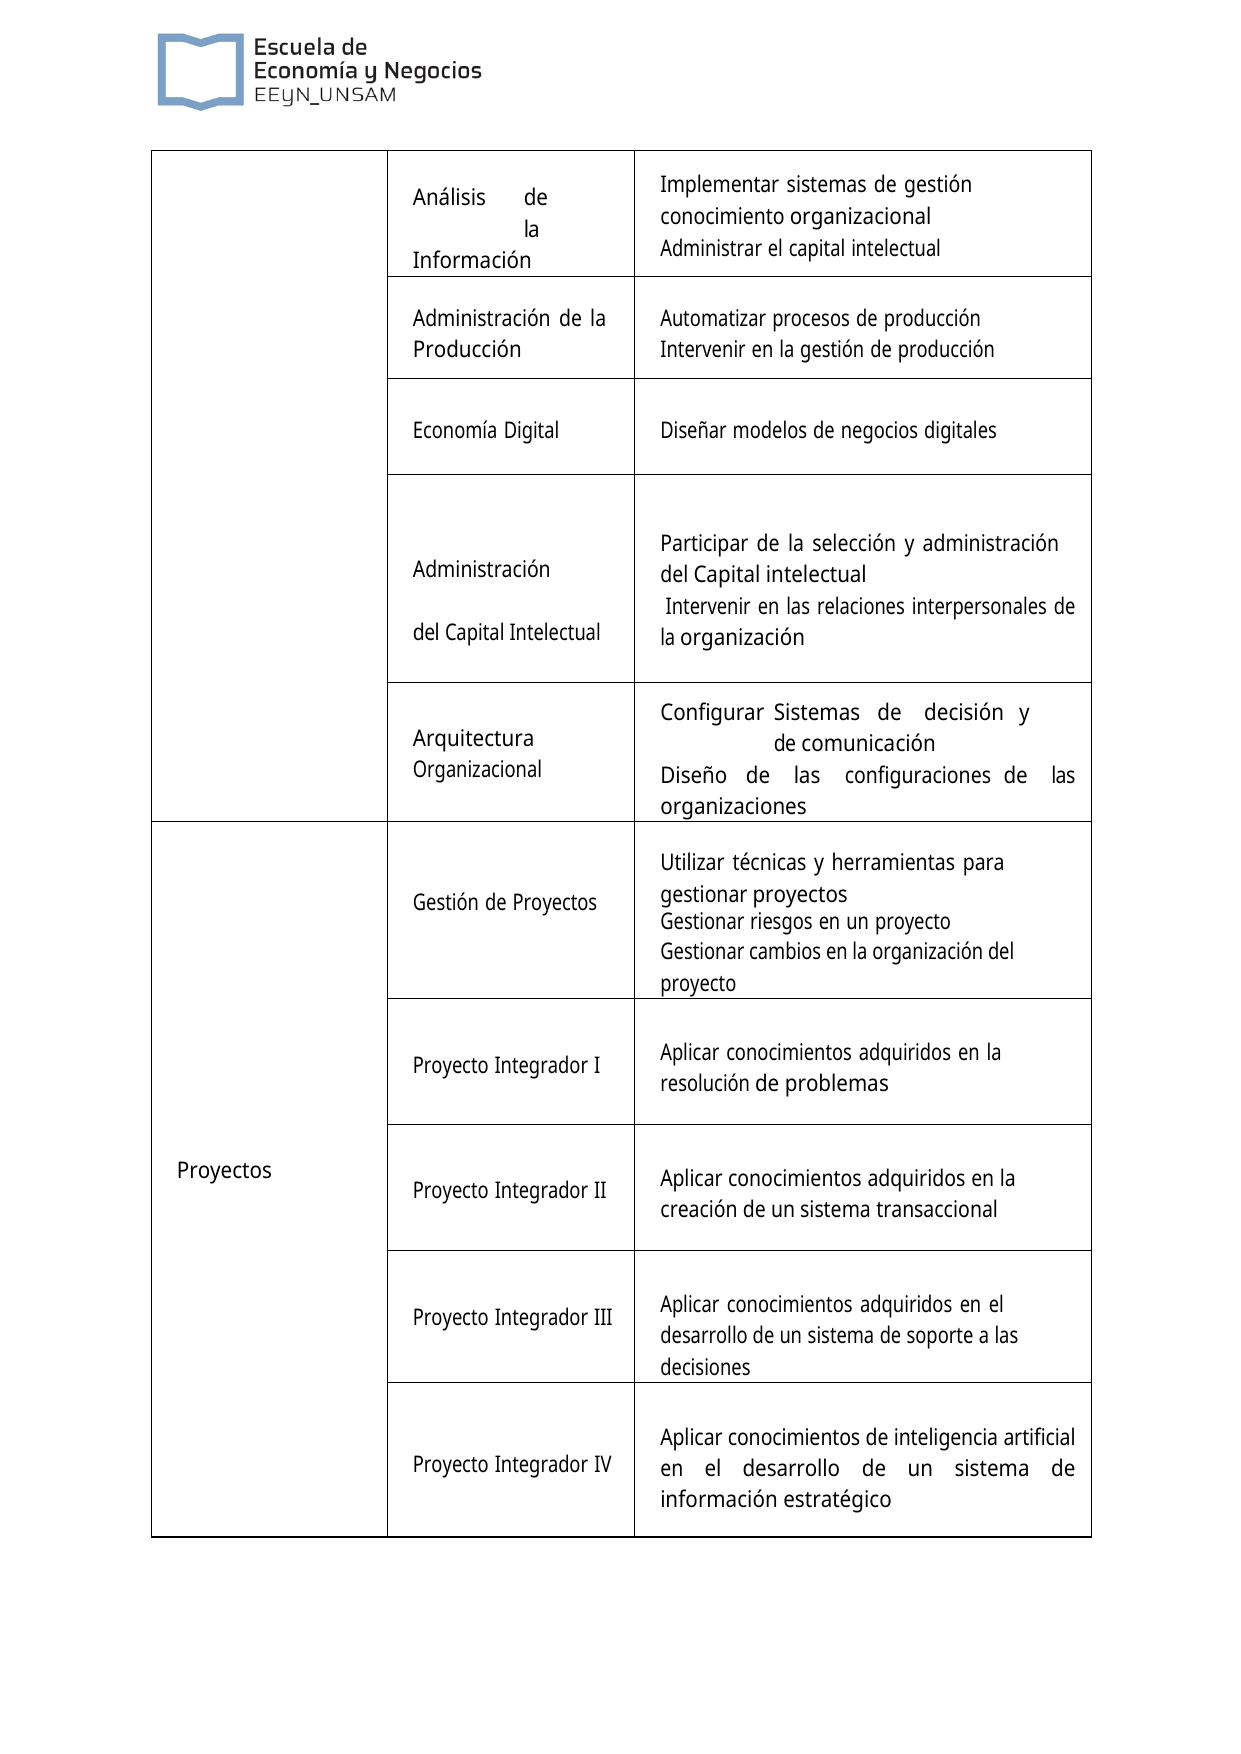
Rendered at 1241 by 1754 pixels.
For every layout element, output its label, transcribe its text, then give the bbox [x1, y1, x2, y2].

table_cell Aplicar conocimientos de inteligencia artificial en el desarrollo de un sistema de información estratégico [635, 1383, 1091, 1536]
table_header Análisis de la Información [388, 151, 634, 276]
table_cell Administración de la Producción [388, 277, 634, 378]
table_cell Proyecto Integrador II [388, 1125, 634, 1249]
table_cell Gestión de Proyectos [388, 822, 634, 998]
table_cell Proyecto Integrador IV [388, 1383, 634, 1536]
table_cell Aplicar conocimientos adquiridos en la creación de un sistema transaccional [635, 1125, 1091, 1249]
table_cell Arquitectura Organizacional [388, 683, 634, 821]
table_cell Proyectos [152, 822, 387, 1536]
table_cell Aplicar conocimientos adquiridos en la resolución de problemas [635, 999, 1091, 1124]
table_cell Proyecto Integrador III [388, 1251, 634, 1382]
table_cell Participar de la selección y administración del Capital intelectual Intervenir en las relaciones interpersonales de la organización [635, 475, 1091, 682]
table_cell Economía Digital [388, 379, 634, 474]
table_cell Diseñar modelos de negocios digitales [635, 379, 1091, 474]
table_cell Administración del Capital Intelectual [388, 475, 634, 682]
table_cell Utilizar técnicas y herramientas para gestionar proyectos Gestionar riesgos en un proyecto Gestionar cambios en la organización del proyecto [635, 822, 1091, 998]
table_cell Proyecto Integrador I [388, 999, 634, 1124]
table_cell Aplicar conocimientos adquiridos en el desarrollo de un sistema de soporte a las decisiones [635, 1251, 1091, 1382]
table_header Implementar sistemas de gestión conocimiento organizacional Administrar el capital intelectual [635, 151, 1091, 276]
picture [127, 3, 537, 142]
table_cell Configurar Sistemas de decisión y de comunicación Diseño de las configuraciones de las organizaciones [635, 683, 1091, 821]
table_header [152, 151, 387, 821]
table_cell Automatizar procesos de producción Intervenir en la gestión de producción [635, 277, 1091, 378]
